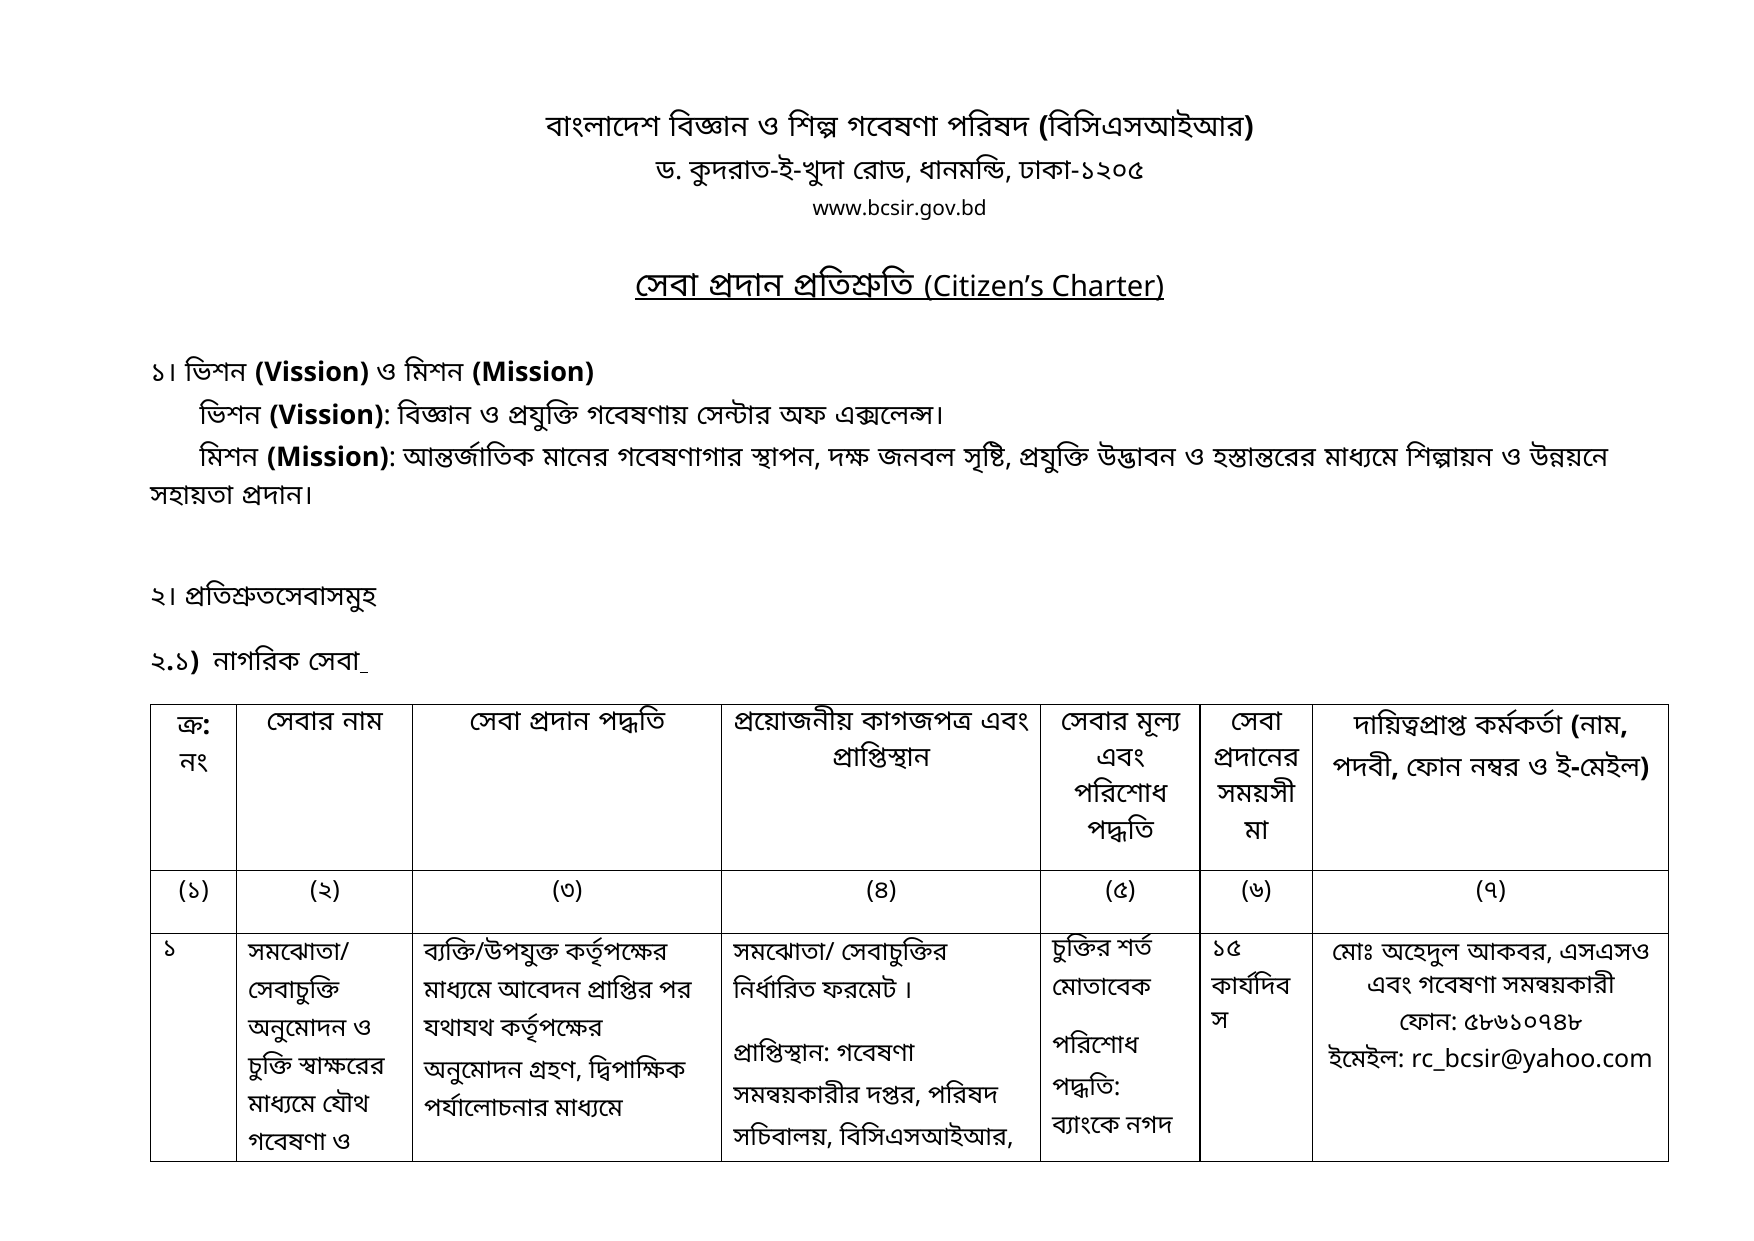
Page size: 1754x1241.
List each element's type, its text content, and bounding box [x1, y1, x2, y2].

text সেবা প্রদান প্রতিশ্রুতি (Citizen’s Charter) [150, 265, 1649, 304]
table_cell (৬) [1201, 871, 1312, 933]
table_header ক্র: নং [151, 705, 236, 870]
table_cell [413, 934, 721, 1161]
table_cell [1313, 934, 1668, 1161]
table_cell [1041, 934, 1199, 1161]
text www.bcsir.gov.bd [150, 193, 1649, 221]
table_cell (৩) [413, 871, 721, 933]
table_header প্রয়োজনীয় কাগজপত্র এবং প্রাপ্তিস্থান [722, 705, 1040, 870]
text বাংলাদেশ বিজ্ঞান ও শিল্প গবেষণা পরিষদ (বিসিএসআইআর) [150, 105, 1649, 145]
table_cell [722, 934, 1040, 1161]
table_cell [237, 934, 412, 1161]
text ২। প্রতিশ্রুতসেবাসমুহ [150, 581, 357, 612]
table_cell (২) [237, 871, 412, 933]
table_cell (১) [151, 871, 236, 933]
table_cell (৭) [1313, 871, 1668, 933]
table_header সেবার মূল্য এবং পরিশোধ পদ্ধতি [1041, 705, 1199, 870]
table_header সেবার নাম [237, 705, 412, 870]
table_cell ১ [151, 934, 236, 1161]
text ২.১) নাগরিক সেবা [150, 641, 1649, 678]
text ২। প্রতিশ্রুতসেবাসমুহ [208, 581, 1649, 612]
table_cell (৪) [722, 871, 1040, 933]
table_header দায়িত্বপ্রাপ্ত কর্মকর্তা (নাম, পদবী, ফোন নম্বর ও ই-মেইল) [1313, 705, 1668, 870]
text ১। ভিশন (Vission) ও মিশন (Mission) [150, 353, 1649, 390]
table_header সেবা প্রদানের সময়সীমা [1201, 705, 1312, 870]
text ড. কুদরাত-ই-খুদা রোড, ধানমন্ডি, ঢাকা-১২০৫ [150, 151, 1649, 187]
text ভিশন (Vission): বিজ্ঞান ও প্রযুক্তি গবেষণায় সেন্টার অফ এক্সলেন্স। [150, 395, 1649, 432]
table_cell ১৫ কার্যদিবস [1201, 934, 1312, 1161]
text মিশন (Mission): আন্তর্জাতিক মানের গবেষণাগার স্থাপন, দক্ষ জনবল সৃষ্টি, প্রযুক্তি উদ্ভাবন ও হস্তান্তরের মাধ্যমে শিল্পায়ন ও উন্নয়নে সহায়তা প্রদান। [150, 438, 1649, 511]
table_cell (৫) [1041, 871, 1199, 933]
table_header সেবা প্রদান পদ্ধতি [413, 705, 721, 870]
